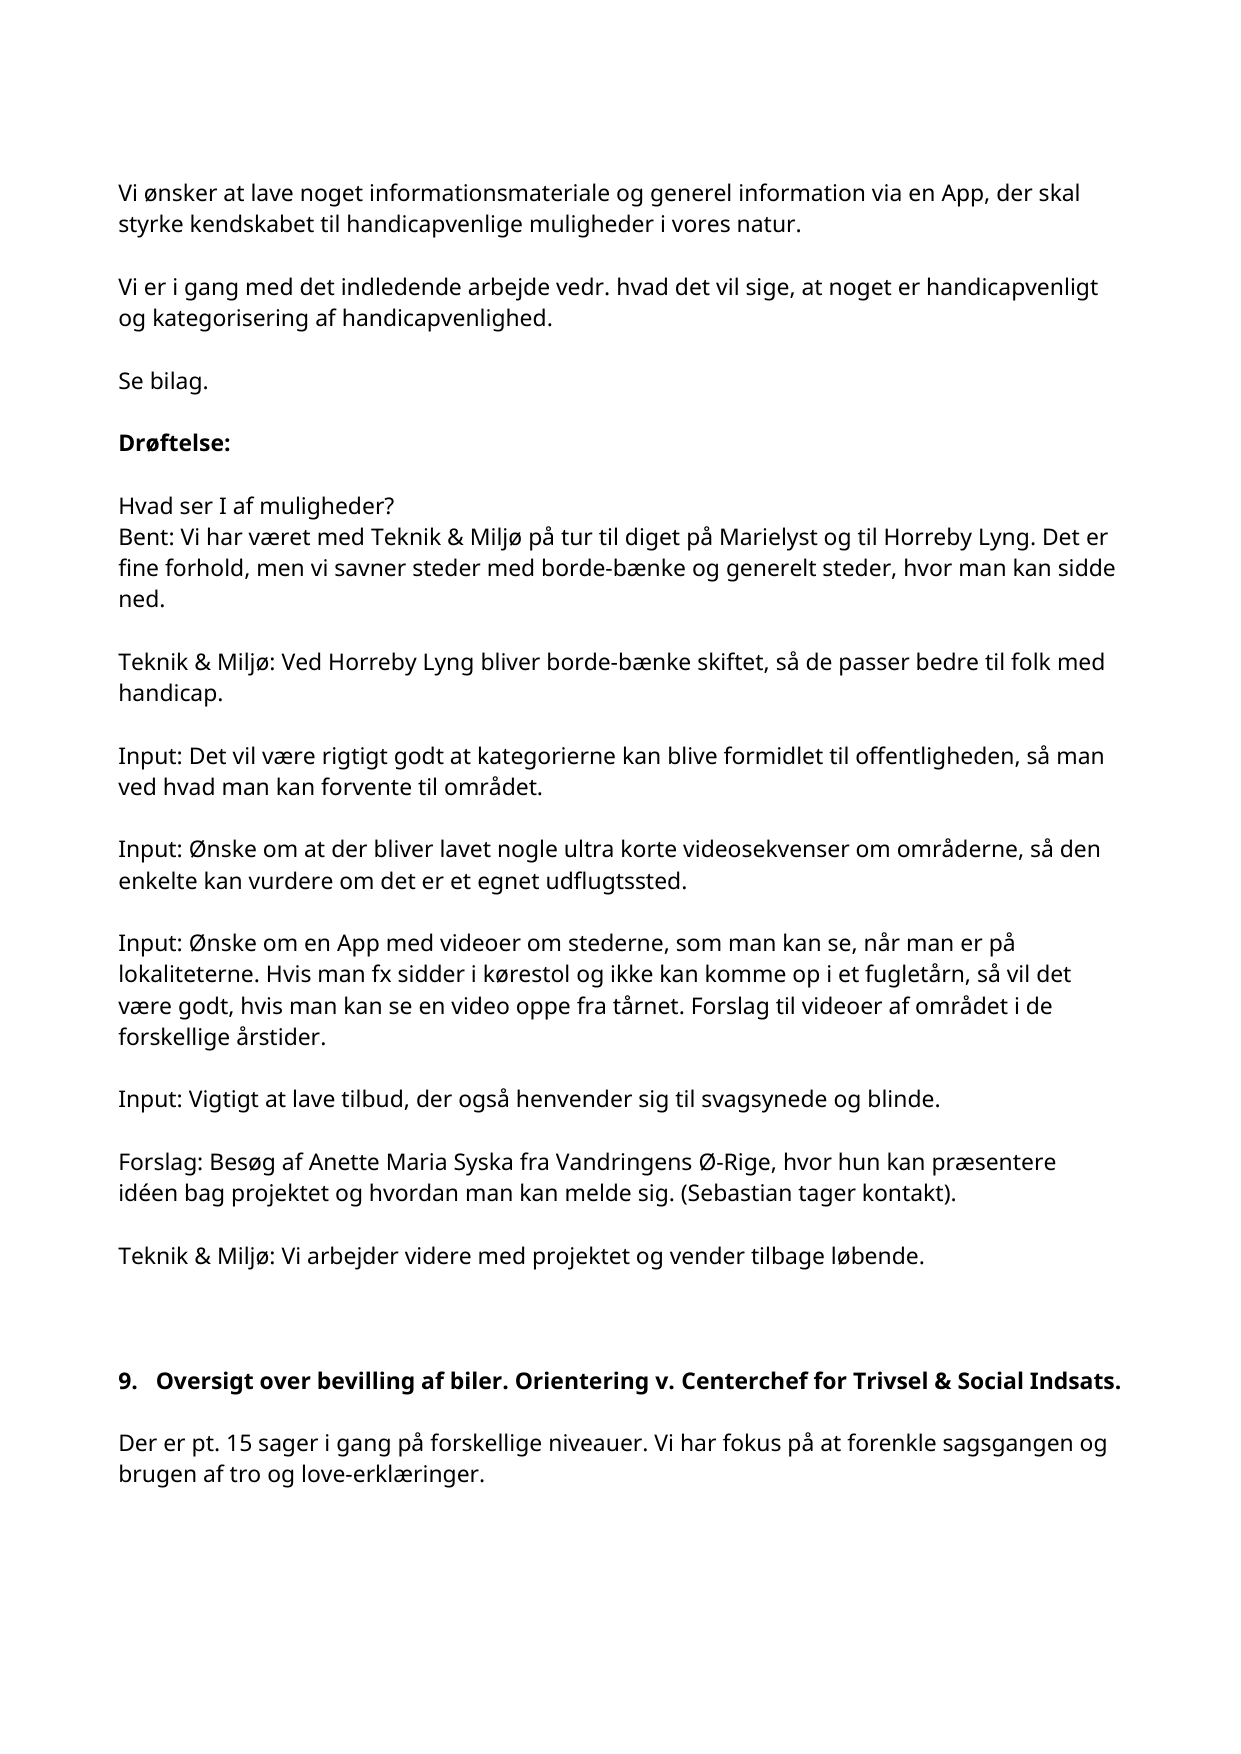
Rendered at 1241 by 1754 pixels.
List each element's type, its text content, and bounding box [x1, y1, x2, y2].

text Drøftelse: [118, 427, 1122, 458]
list Der er pt. 15 sager i gang på forskellige niveauer. Vi har fokus på at forenkle sagsgangen og brugen af tro og love-erklæringer. [118, 1427, 1122, 1490]
text Bent: Vi har været med Teknik & Miljø på tur til diget på Marielyst og til Horreby Lyng. Det er fine forhold, men vi savner steder med borde-bænke og generelt steder, hvor man kan sidde ned. [118, 521, 1122, 615]
list Input: Vigtigt at lave tilbud, der også henvender sig til svagsynede og blinde. [118, 1083, 1122, 1115]
list Oversigt over bevilling af biler. Orientering v. Centerchef for Trivsel & Social Indsats. [118, 1365, 1122, 1396]
text Vi er i gang med det indledende arbejde vedr. hvad det vil sige, at noget er handicapvenligt og kategorisering af handicapvenlighed. [118, 271, 1122, 333]
list Forslag: Besøg af Anette Maria Syska fra Vandringens Ø-Rige, hvor hun kan præsentere idéen bag projektet og hvordan man kan melde sig. (Sebastian tager kontakt). [118, 1146, 1122, 1208]
text Vi ønsker at lave noget informationsmateriale og generel information via en App, der skal styrke kendskabet til handicapvenlige muligheder i vores natur. [118, 177, 1122, 240]
list Teknik & Miljø: Vi arbejder videre med projektet og vender tilbage løbende. [118, 1240, 1122, 1271]
text Input: Det vil være rigtigt godt at kategorierne kan blive formidlet til offentligheden, så man ved hvad man kan forvente til området. [118, 740, 1122, 802]
list Input: Ønske om en App med videoer om stederne, som man kan se, når man er på lokaliteterne. Hvis man fx sidder i kørestol og ikke kan komme op i et fugletårn, så vil det være godt, hvis man kan se en video oppe fra tårnet. Forslag til videoer af området i de forskellige årstider. [118, 927, 1122, 1052]
text Hvad ser I af muligheder? [118, 490, 1122, 521]
text Se bilag. [118, 365, 1122, 396]
text Teknik & Miljø: Ved Horreby Lyng bliver borde-bænke skiftet, så de passer bedre til folk med handicap. [118, 646, 1122, 708]
text Input: Ønske om at der bliver lavet nogle ultra korte videosekvenser om områderne, så den enkelte kan vurdere om det er et egnet udflugtssted. [118, 833, 1122, 896]
